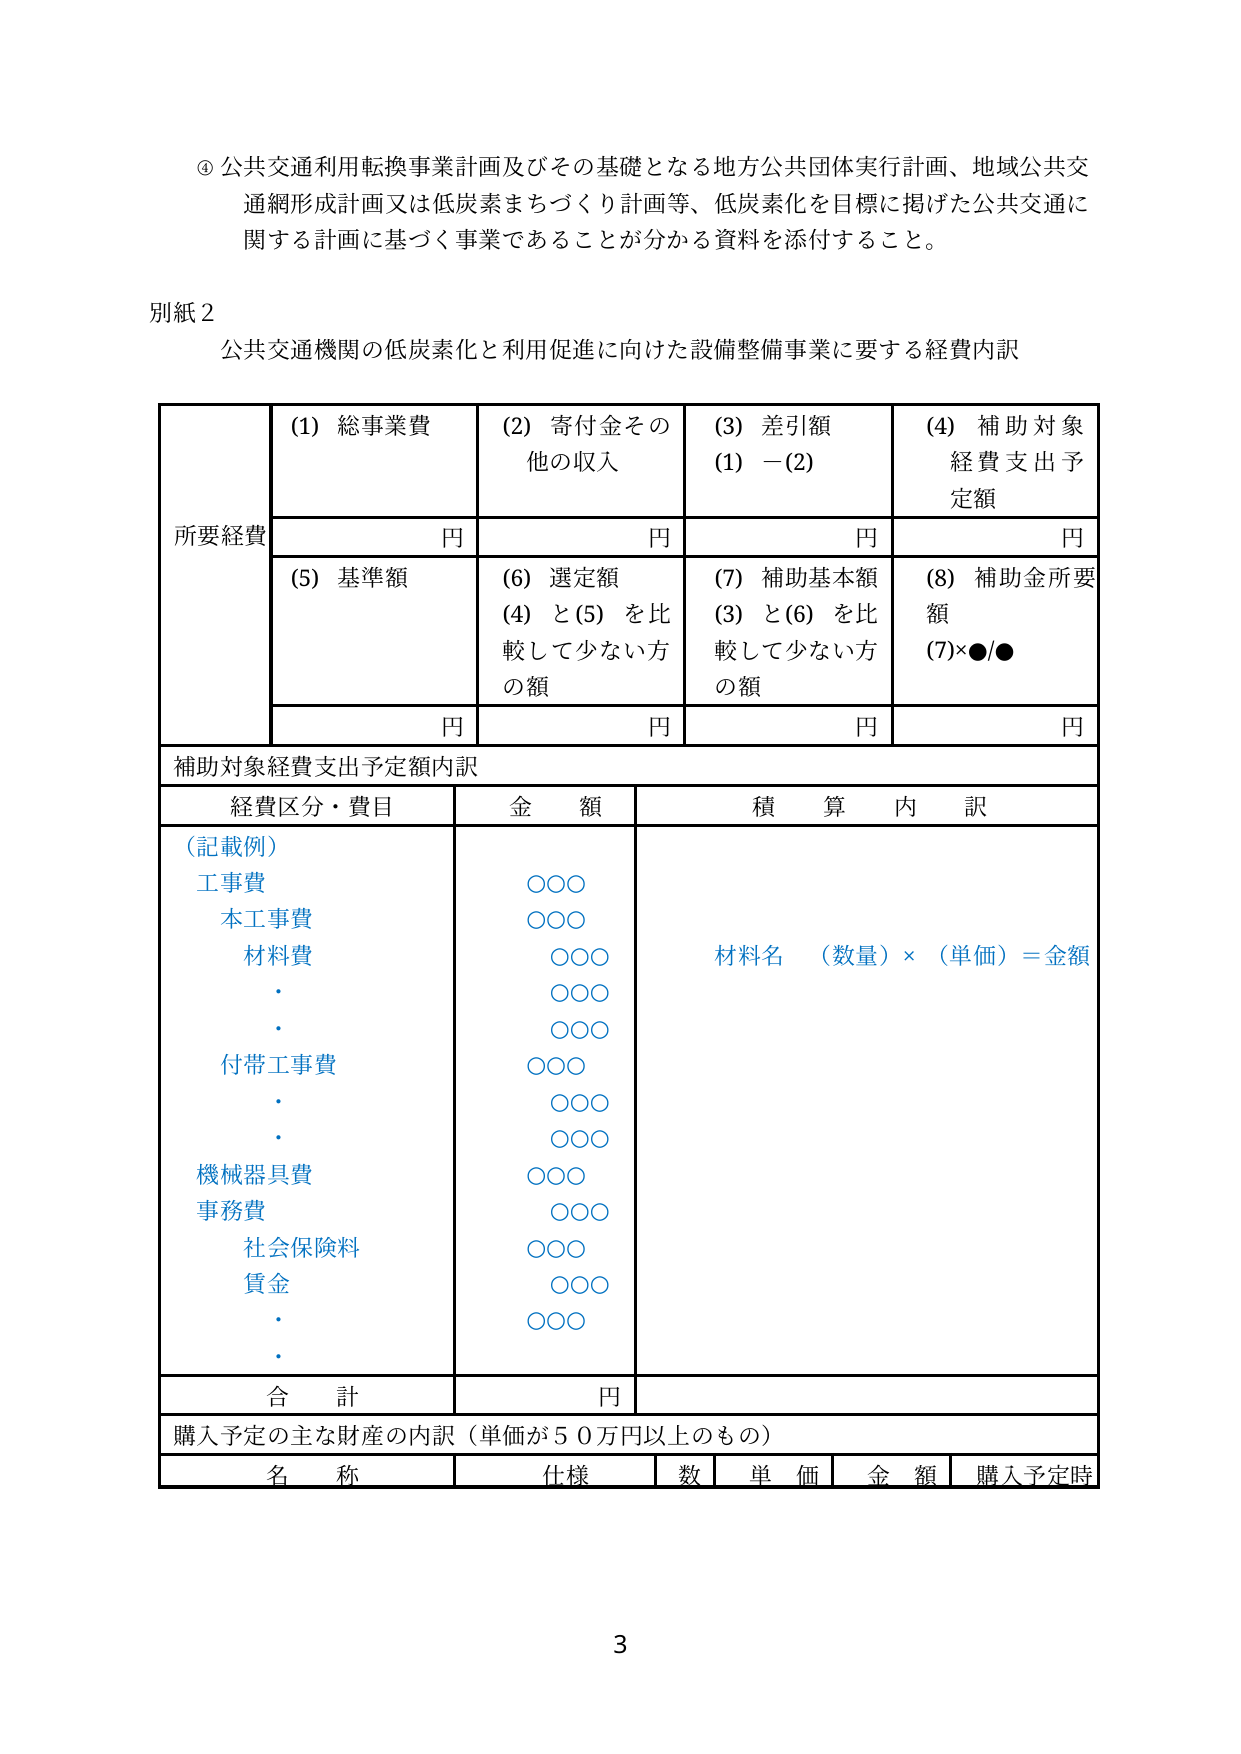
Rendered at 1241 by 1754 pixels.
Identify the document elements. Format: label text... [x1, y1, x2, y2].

text 公共交通機関の低炭素化と利用促進に向けた設備整備事業に要する経費内訳 [149, 330, 1091, 367]
table_cell (7)補助基本額 (3)と(6)を比較して少ない方の額 [686, 558, 891, 704]
table_cell [637, 1377, 1097, 1413]
table_cell 金 額 [456, 787, 634, 824]
table_cell 円 [273, 707, 476, 744]
table_header (1)総事業費 [273, 406, 476, 516]
table_cell (6)選定額 (4)と(5)を比較して少ない方の額 [479, 558, 683, 704]
table_cell 購入予定時期 [952, 1456, 1097, 1485]
table_cell 金 額 [834, 1456, 949, 1485]
table_header (3)差引額 (1)－(2) [686, 406, 891, 516]
table_cell 積 算 内 訳 [637, 787, 1097, 824]
table_cell 単 価 [716, 1456, 831, 1485]
table_cell 補助対象経費支出予定額内訳 [161, 747, 1097, 784]
table_cell 合 計 [161, 1377, 453, 1413]
table_cell 円 [686, 519, 891, 555]
table_cell 円 [686, 707, 891, 744]
table_cell 名 称 [161, 1456, 453, 1485]
text ④公共交通利用転換事業計画及びその基礎となる地方公共団体実行計画、地域公共交通網形成計画又は低炭素まちづくり計画等、低炭素化を目標に掲げた公共交通に関する計画に基づく事業であることが分かる資料を添付すること。 [191, 148, 1091, 257]
table_cell 円 [894, 707, 1097, 744]
table_cell (5)基準額 [273, 558, 476, 704]
table_cell 仕様 [456, 1456, 654, 1485]
table_cell 材料名 （数量）×（単価）＝金額 [637, 827, 1097, 1374]
table_cell 経費区分・費目 [161, 787, 453, 824]
table_cell 円 [273, 519, 476, 555]
table_cell 購入予定の主な財産の内訳（単価が５０万円以上のもの） [161, 1416, 1097, 1453]
table_cell （記載例） 工事費 本工事費 材料費 ・ ・ 付帯工事費 ・ ・ 機械器具費 事務費 社会保険料 賃金 ・ ・ [161, 827, 453, 1374]
table_cell (8)補助金所要額 (7)×●/● [894, 558, 1097, 704]
table_cell 円 [894, 519, 1097, 555]
table_header (2)寄付金その他の収入 [479, 406, 683, 516]
table_cell 円 [479, 519, 683, 555]
table_cell 円 [456, 1377, 634, 1413]
table_cell ○○○ ○○○ ○○○ ○○○ ○○○ ○○○ ○○○ ○○○ ○○○ ○○○ ○○○ ○○○ ○○○ [456, 827, 634, 1374]
text 別紙２ [149, 294, 1091, 330]
table_cell 数量 [657, 1456, 713, 1485]
table_header 所要経費 [161, 406, 269, 744]
table_header (4)補助対象経費支出予定額 [894, 406, 1097, 516]
table_cell 円 [479, 707, 683, 744]
